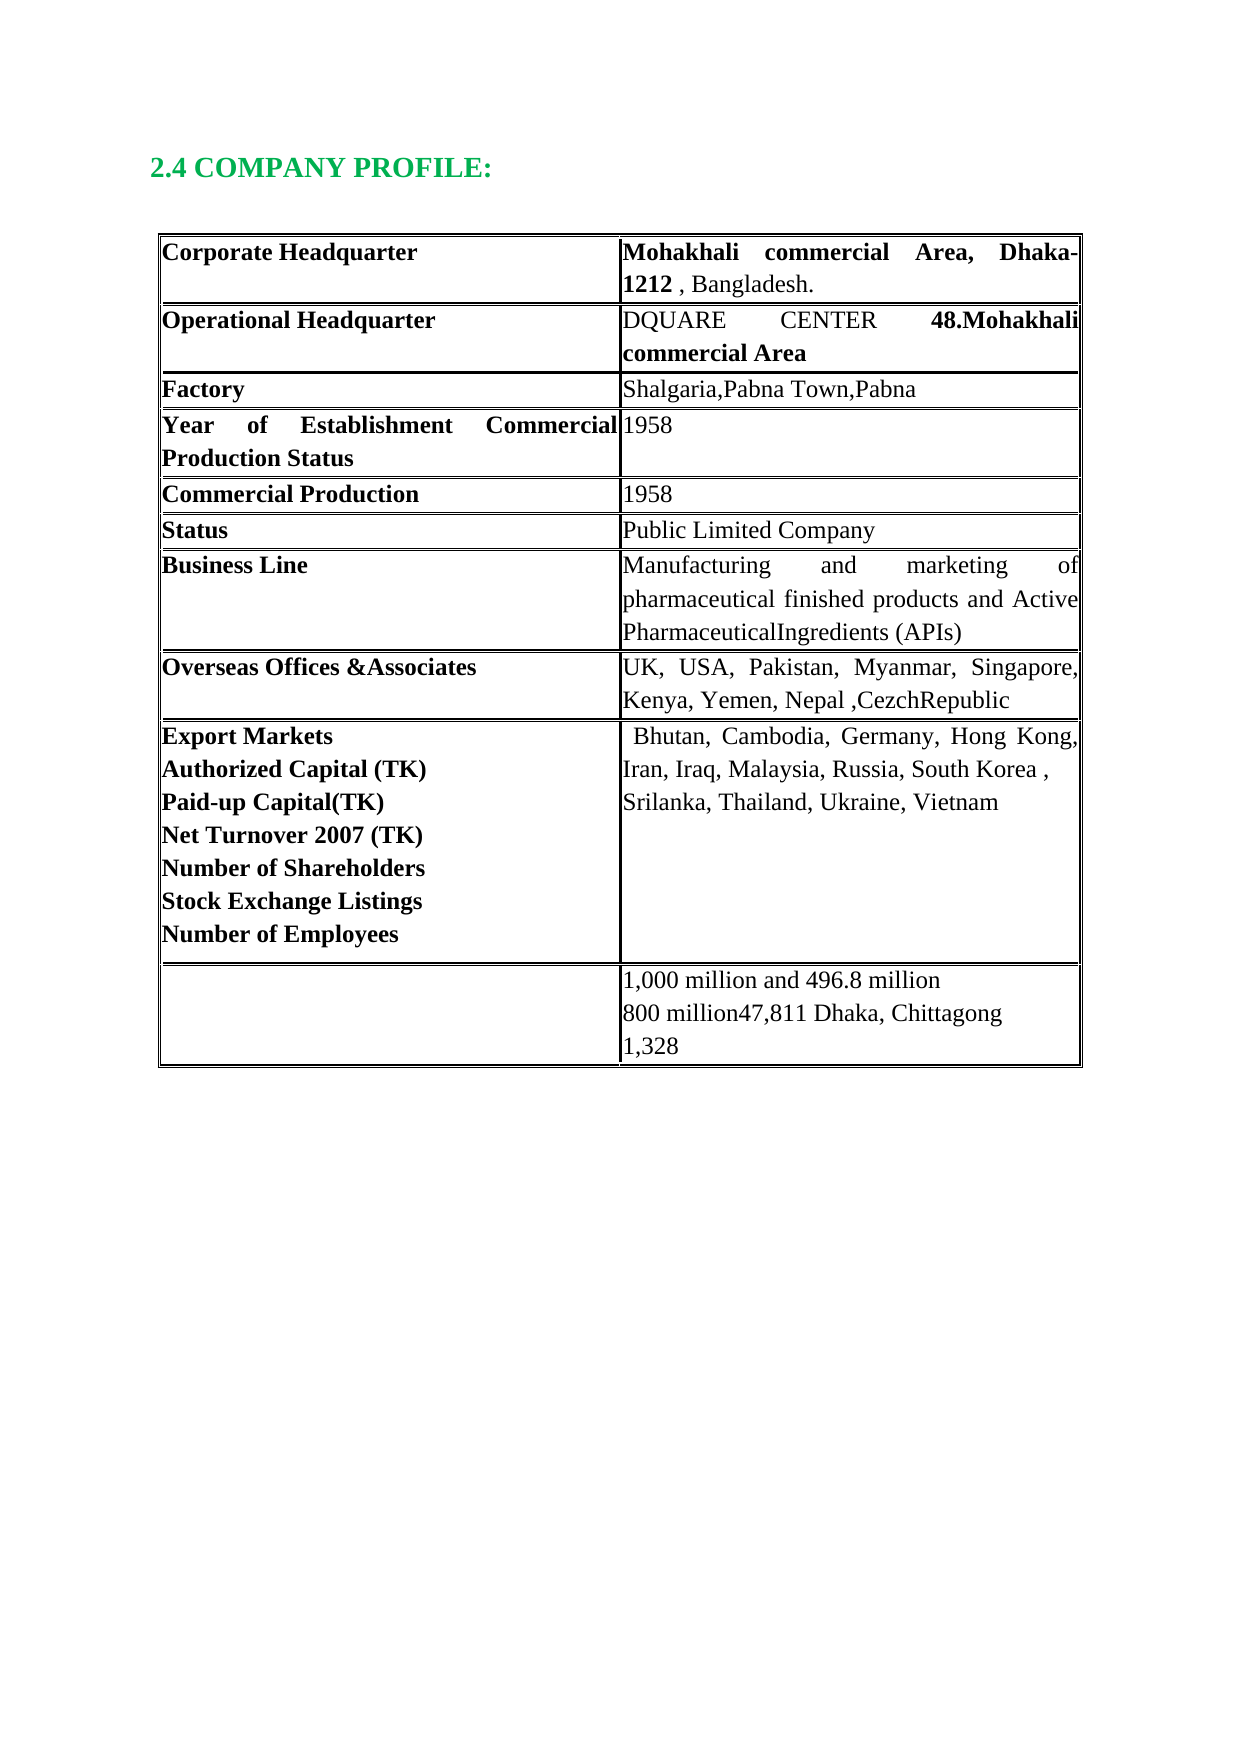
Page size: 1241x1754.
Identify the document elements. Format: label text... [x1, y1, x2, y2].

table_cell Public Limited Company [620, 512, 1081, 547]
table_cell Overseas Offices &Associates [161, 649, 619, 718]
table_cell 1958 [620, 476, 1081, 512]
table_cell DQUARE CENTER 48.Mohakhali commercial Area [622, 302, 1080, 371]
table_cell Manufacturing and marketing of pharmaceutical finished products and Active PharmaceuticalIngredients (APIs) [622, 548, 1080, 649]
table_cell Factory [161, 371, 619, 407]
table_cell Year of Establishment Commercial Production Status [159, 407, 620, 476]
table_cell 1,000 million and 496.8 million 800 million47,811 Dhaka, Chittagong 1,328 [620, 962, 1080, 1064]
table_cell [161, 962, 620, 1064]
text 2.4 COMPANY PROFILE: [150, 150, 1090, 183]
table_cell UK, USA, Pakistan, Myanmar, Singapore, Kenya, Yemen, Nepal ,CezchRepublic [622, 649, 1080, 718]
table_cell Export Markets Authorized Capital (TK) Paid-up Capital(TK) Net Turnover 2007 (TK) Number of Shareholders Stock Exchange Listings Number of Employees [161, 718, 619, 962]
table_cell Status [159, 512, 620, 547]
table_cell Operational Headquarter [161, 302, 619, 371]
table_cell Shalgaria,Pabna Town,Pabna [622, 371, 1079, 407]
table_cell Business Line [161, 548, 619, 649]
table_cell 1958 [620, 407, 1081, 476]
table_header Mohakhali commercial Area, Dhaka-1212 , Bangladesh. [620, 237, 1079, 302]
table_cell Bhutan, Cambodia, Germany, Hong Kong, Iran, Iraq, Malaysia, Russia, South Korea , Srilanka, Thailand, Ukraine, Vietnam [622, 718, 1080, 962]
table_cell Commercial Production [159, 476, 620, 512]
table_header Corporate Headquarter [161, 235, 620, 302]
